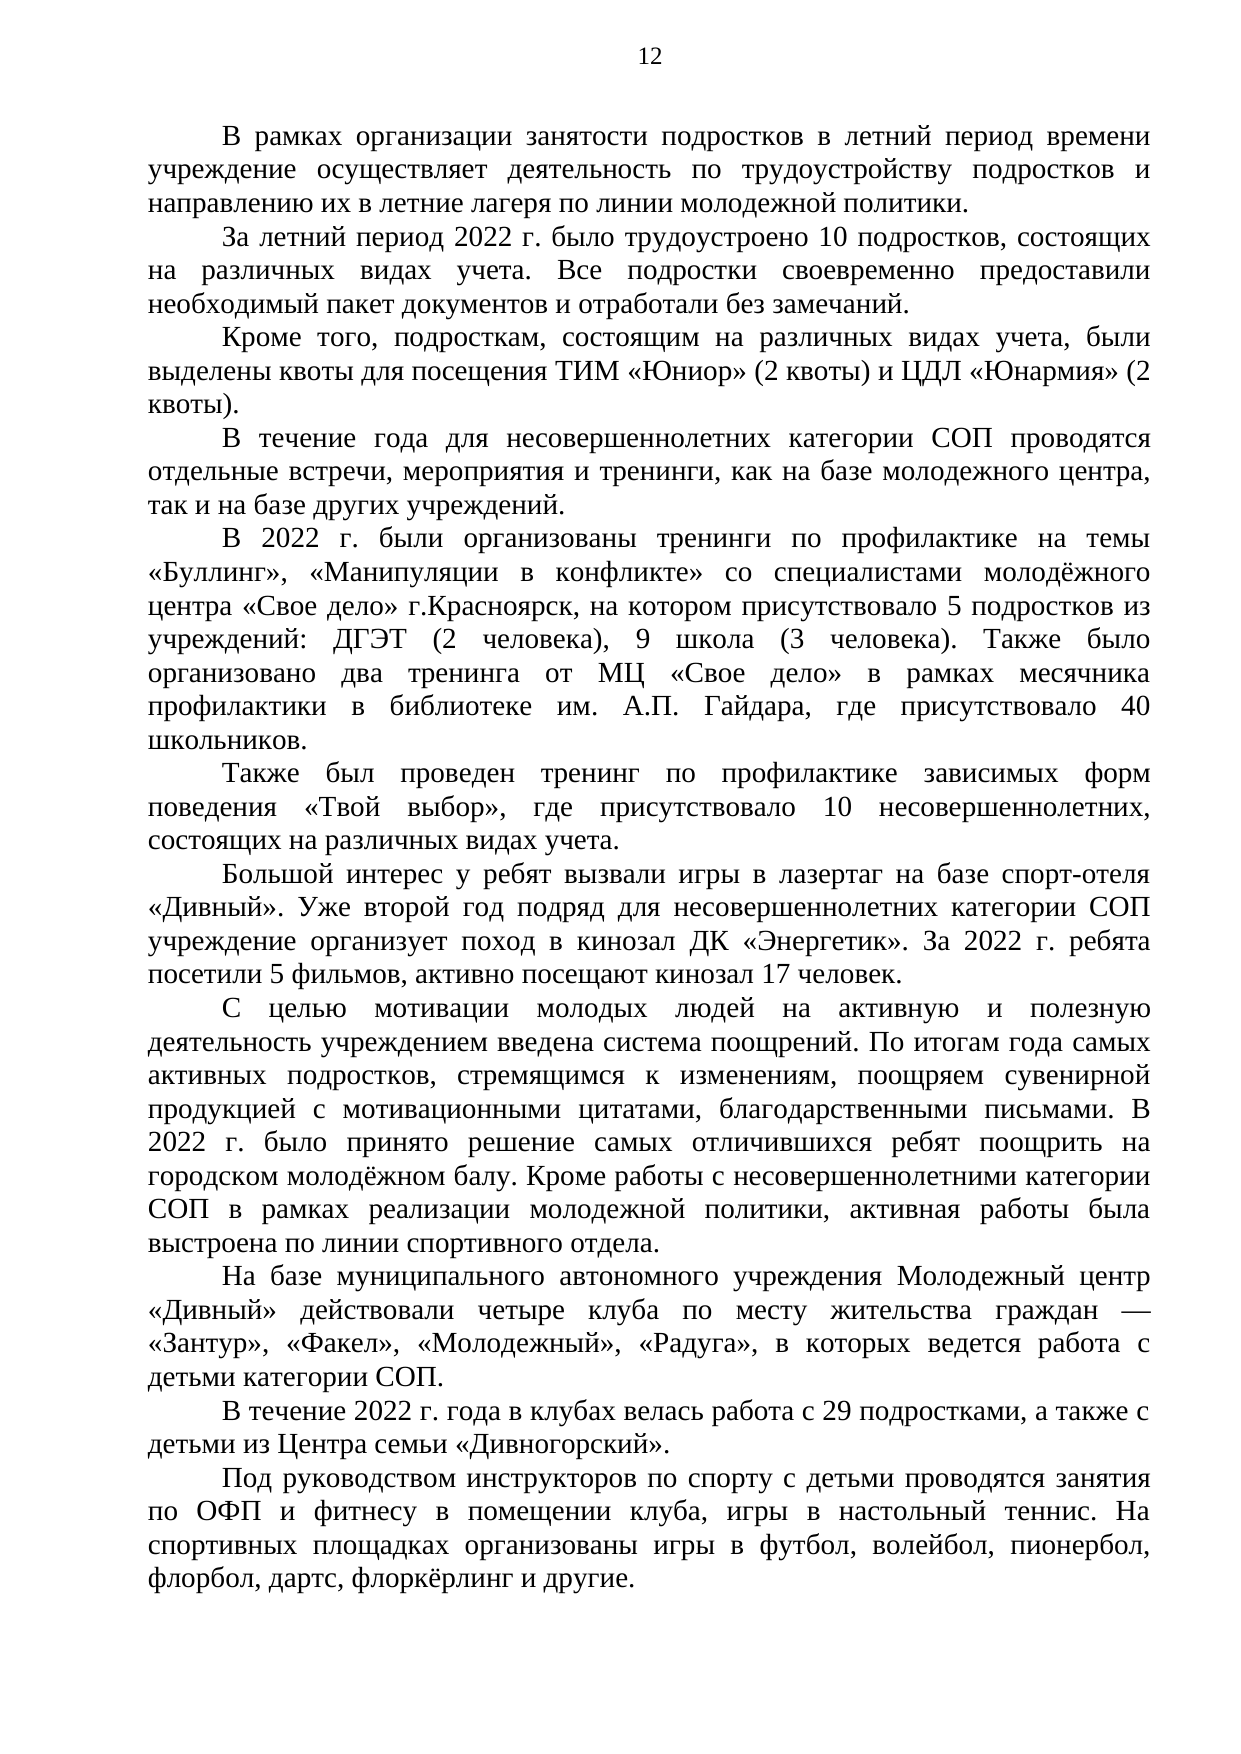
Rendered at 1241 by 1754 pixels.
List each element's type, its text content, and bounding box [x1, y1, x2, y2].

text Под руководством инструкторов по спорту с детьми проводятся занятия по ОФП и фитнесу в помещении клуба, игры в настольный теннис. На спортивных площадках организованы игры в футбол, волейбол, пионербол, флорбол, дартс, флоркёрлинг и другие. [148, 1460, 1152, 1594]
text С целью мотивации молодых людей на активную и полезную деятельность учреждением введена система поощрений. По итогам года самых активных подростков, стремящимся к изменениям, поощряем сувенирной продукцией с мотивационными цитатами, благодарственными письмами. В 2022 г. было принято решение самых отличившихся ребят поощрить на городском молодёжном балу. Кроме работы с несовершеннолетними категории СОП в рамках реализации молодежной политики, активная работы была выстроена по линии спортивного отдела. [148, 990, 1152, 1258]
text За летний период 2022 г. было трудоустроено 10 подростков, состоящих на различных видах учета. Все подростки своевременно предоставили необходимый пакет документов и отработали без замечаний. [148, 219, 1152, 319]
text На базе муниципального автономного учреждения Молодежный центр «Дивный» действовали четыре клуба по месту жительства граждан — «Зантур», «Факел», «Молодежный», «Радуга», в которых ведется работа с детьми категории СОП. [148, 1258, 1152, 1393]
text В 2022 г. были организованы тренинги по профилактике на темы «Буллинг», «Манипуляции в конфликте» со специалистами молодёжного центра «Свое дело» г.Красноярск, на котором присутствовало 5 подростков из учреждений: ДГЭТ (2 человека), 9 школа (3 человека). Также было организовано два тренинга от МЦ «Свое дело» в рамках месячника профилактики в библиотеке им. А.П. Гайдара, где присутствовало 40 школьников. [148, 521, 1152, 755]
text Кроме того, подросткам, состоящим на различных видах учета, были выделены квоты для посещения ТИМ «Юниор» (2 квоты) и ЦДЛ «Юнармия» (2 квоты). [148, 319, 1152, 420]
text Также был проведен тренинг по профилактике зависимых форм поведения «Твой выбор», где присутствовало 10 несовершеннолетних, состоящих на различных видах учета. [148, 755, 1152, 856]
text Большой интерес у ребят вызвали игры в лазертаг на базе спорт-отеля «Дивный». Уже второй год подряд для несовершеннолетних категории СОП учреждение организует поход в кинозал ДК «Энергетик». За 2022 г. ребята посетили 5 фильмов, активно посещают кинозал 17 человек. [148, 856, 1152, 990]
text В рамках организации занятости подростков в летний период времени учреждение осуществляет деятельность по трудоустройству подростков и направлению их в летние лагеря по линии молодежной политики. [148, 118, 1152, 219]
text В течение 2022 г. года в клубах велась работа с 29 подростками, а также с детьми из Центра семьи «Дивногорский». [148, 1393, 1152, 1460]
text В течение года для несовершеннолетних категории СОП проводятся отдельные встречи, мероприятия и тренинги, как на базе молодежного центра, так и на базе других учреждений. [148, 420, 1152, 521]
